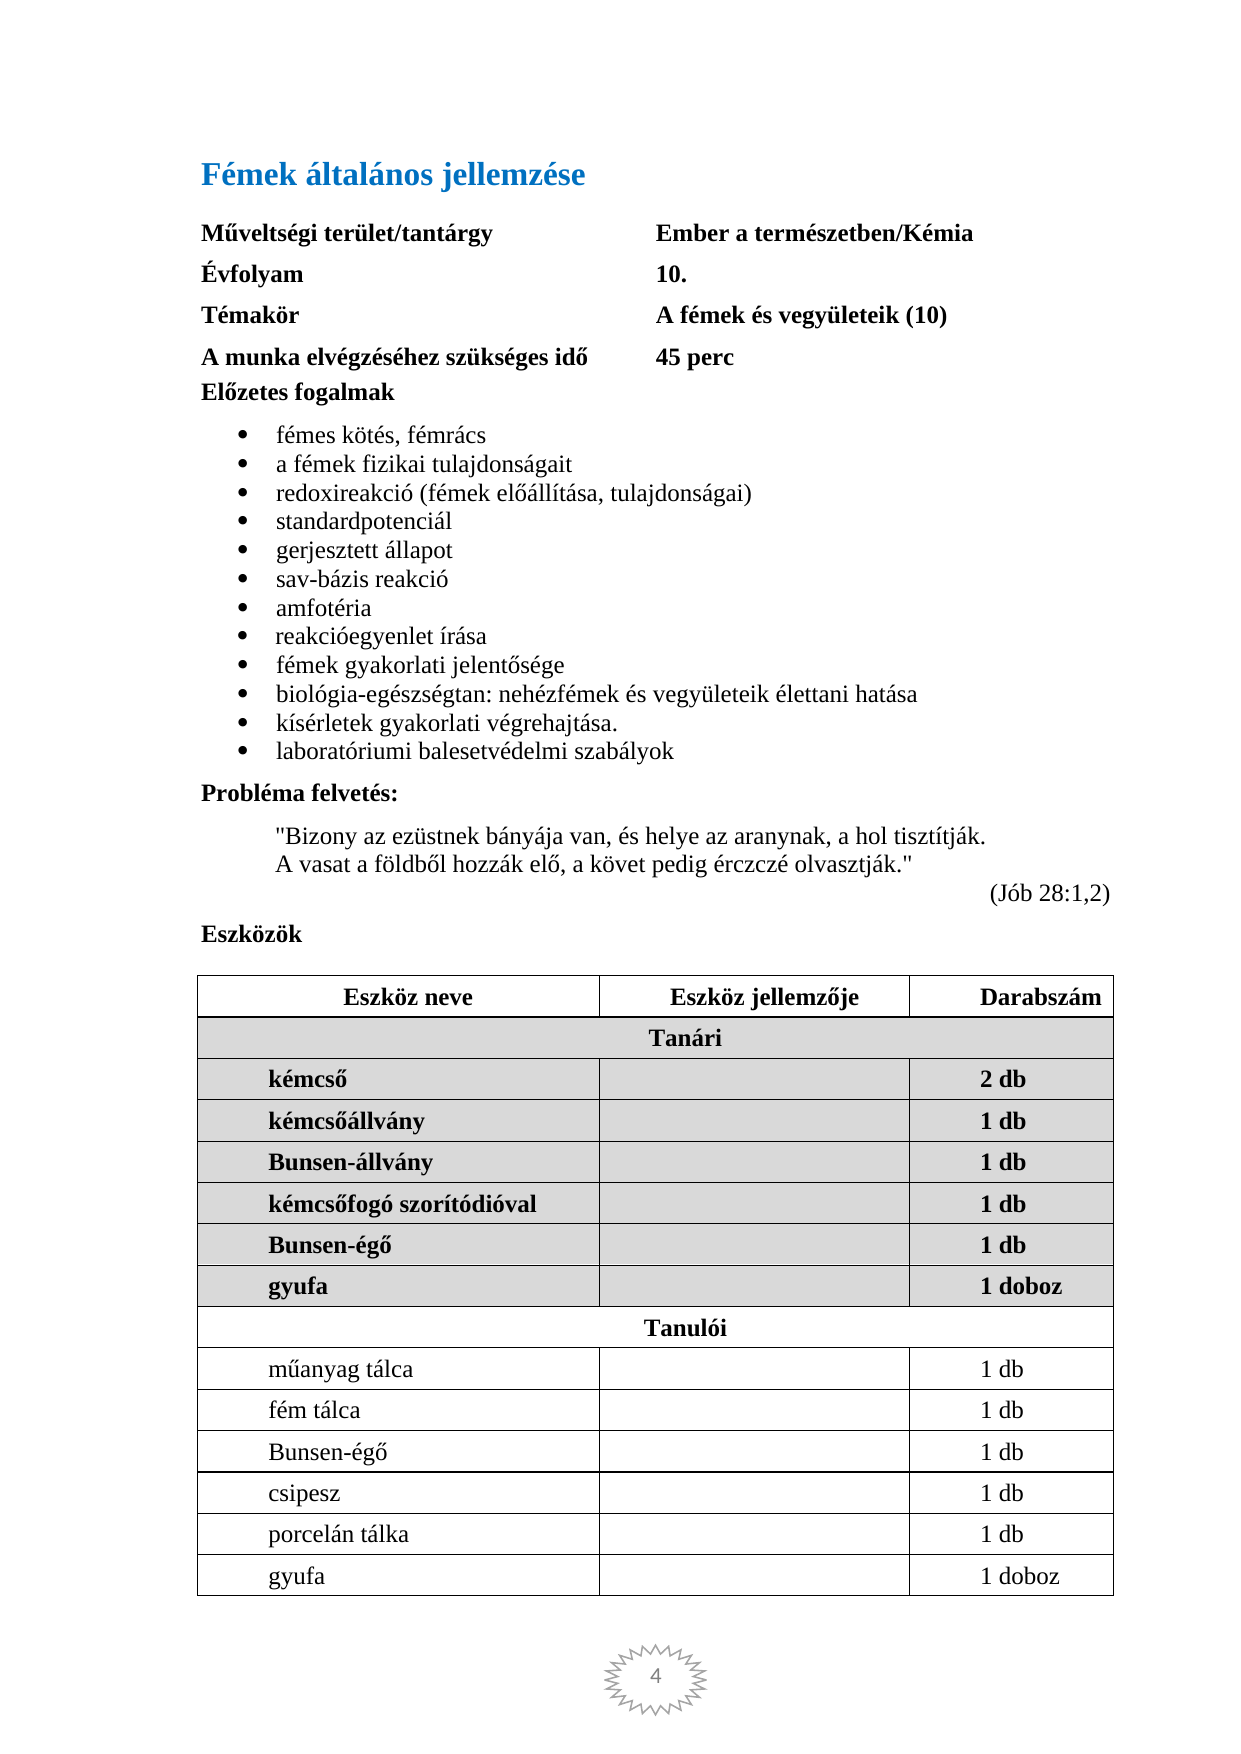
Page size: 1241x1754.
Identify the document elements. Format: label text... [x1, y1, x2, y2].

table_cell műanyag tálca [198, 1348, 599, 1389]
list biológia-egészségtan: nehézfémek és vegyületeik élettani hatása [238, 679, 1110, 708]
table_cell [600, 1059, 909, 1099]
table_cell 45 perc [644, 336, 1099, 377]
table_cell [600, 1390, 909, 1430]
table_cell 1 doboz [910, 1555, 1113, 1595]
table_cell 1 db [910, 1390, 1113, 1430]
table_cell 1 db [910, 1473, 1113, 1513]
table_cell Bunsen-állvány [198, 1142, 599, 1182]
table_cell [600, 1100, 909, 1141]
table_cell Tanulói [198, 1307, 1113, 1347]
table_cell 1 db [910, 1142, 1113, 1182]
table_cell A munka elvégzéséhez szükséges idő [190, 336, 644, 377]
text Fémek általános jellemzése [201, 154, 1110, 192]
table_cell [600, 1348, 909, 1389]
table_cell [600, 1224, 909, 1264]
text (Jób 28:1,2) [275, 878, 1110, 907]
table_cell Bunsen-égő [198, 1224, 599, 1264]
list gerjesztett állapot [238, 535, 1110, 564]
list laboratóriumi balesetvédelmi szabályok [238, 736, 1110, 765]
table_cell 1 db [910, 1514, 1113, 1554]
table_cell 1 doboz [910, 1266, 1113, 1306]
list standardpotenciál [238, 506, 1110, 535]
table_cell Tanári [198, 1018, 1113, 1058]
table_cell kémcsőállvány [198, 1100, 599, 1141]
table_header Ember a természetben/Kémia [644, 212, 1099, 253]
table_cell fém tálca [198, 1390, 599, 1430]
table_cell Évfolyam [190, 253, 644, 294]
list fémes kötés, fémrács [238, 420, 1110, 449]
list amfotéria [238, 593, 1110, 621]
list sav-bázis reakció [238, 564, 1110, 593]
table_cell 1 db [910, 1224, 1113, 1264]
table_cell kémcső [198, 1059, 599, 1099]
list redoxireakció (fémek előállítása, tulajdonságai) [238, 478, 1110, 506]
table_header Eszköz neve [198, 976, 599, 1016]
table_cell Bunsen-égő [198, 1431, 599, 1471]
list reakcióegyenlet írása [238, 621, 1110, 650]
list a fémek fizikai tulajdonságait [238, 449, 1110, 478]
table_cell [600, 1266, 909, 1306]
table_cell 1 db [910, 1431, 1113, 1471]
text Előzetes fogalmak [201, 377, 1110, 406]
table_cell [600, 1473, 909, 1513]
table_cell gyufa [198, 1266, 599, 1306]
table_cell [600, 1183, 909, 1223]
table_cell A fémek és vegyületeik (10) [644, 294, 1099, 336]
table_cell csipesz [198, 1473, 599, 1513]
table_cell 1 db [910, 1183, 1113, 1223]
list kísérletek gyakorlati végrehajtása. [238, 708, 1110, 736]
table_cell [600, 1142, 909, 1182]
table_cell porcelán tálka [198, 1514, 599, 1554]
list fémek gyakorlati jelentősége [238, 650, 1110, 679]
table_header Darabszám [910, 976, 1113, 1016]
table_cell 1 db [910, 1348, 1113, 1389]
table_cell kémcsőfogó szorítódióval [198, 1183, 599, 1223]
table_cell 1 db [910, 1100, 1113, 1141]
table_header Műveltségi terület/tantárgy [190, 212, 644, 253]
text "Bizony az ezüstnek bányája van, és helye az aranynak, a hol tisztítják. [275, 821, 1110, 849]
table_header Eszköz jellemzője [600, 976, 909, 1016]
table_cell [600, 1555, 909, 1595]
table_cell 2 db [910, 1059, 1113, 1099]
table_cell Témakör [190, 294, 644, 336]
table_cell [600, 1431, 909, 1471]
text Eszközök [201, 919, 1110, 948]
text A vasat a földből hozzák elő, a követ pedig érczczé olvasztják." [275, 849, 1110, 878]
text Probléma felvetés: [201, 778, 1110, 806]
table_cell [600, 1514, 909, 1554]
table_cell 10. [644, 253, 1099, 294]
table_cell gyufa [198, 1555, 599, 1595]
